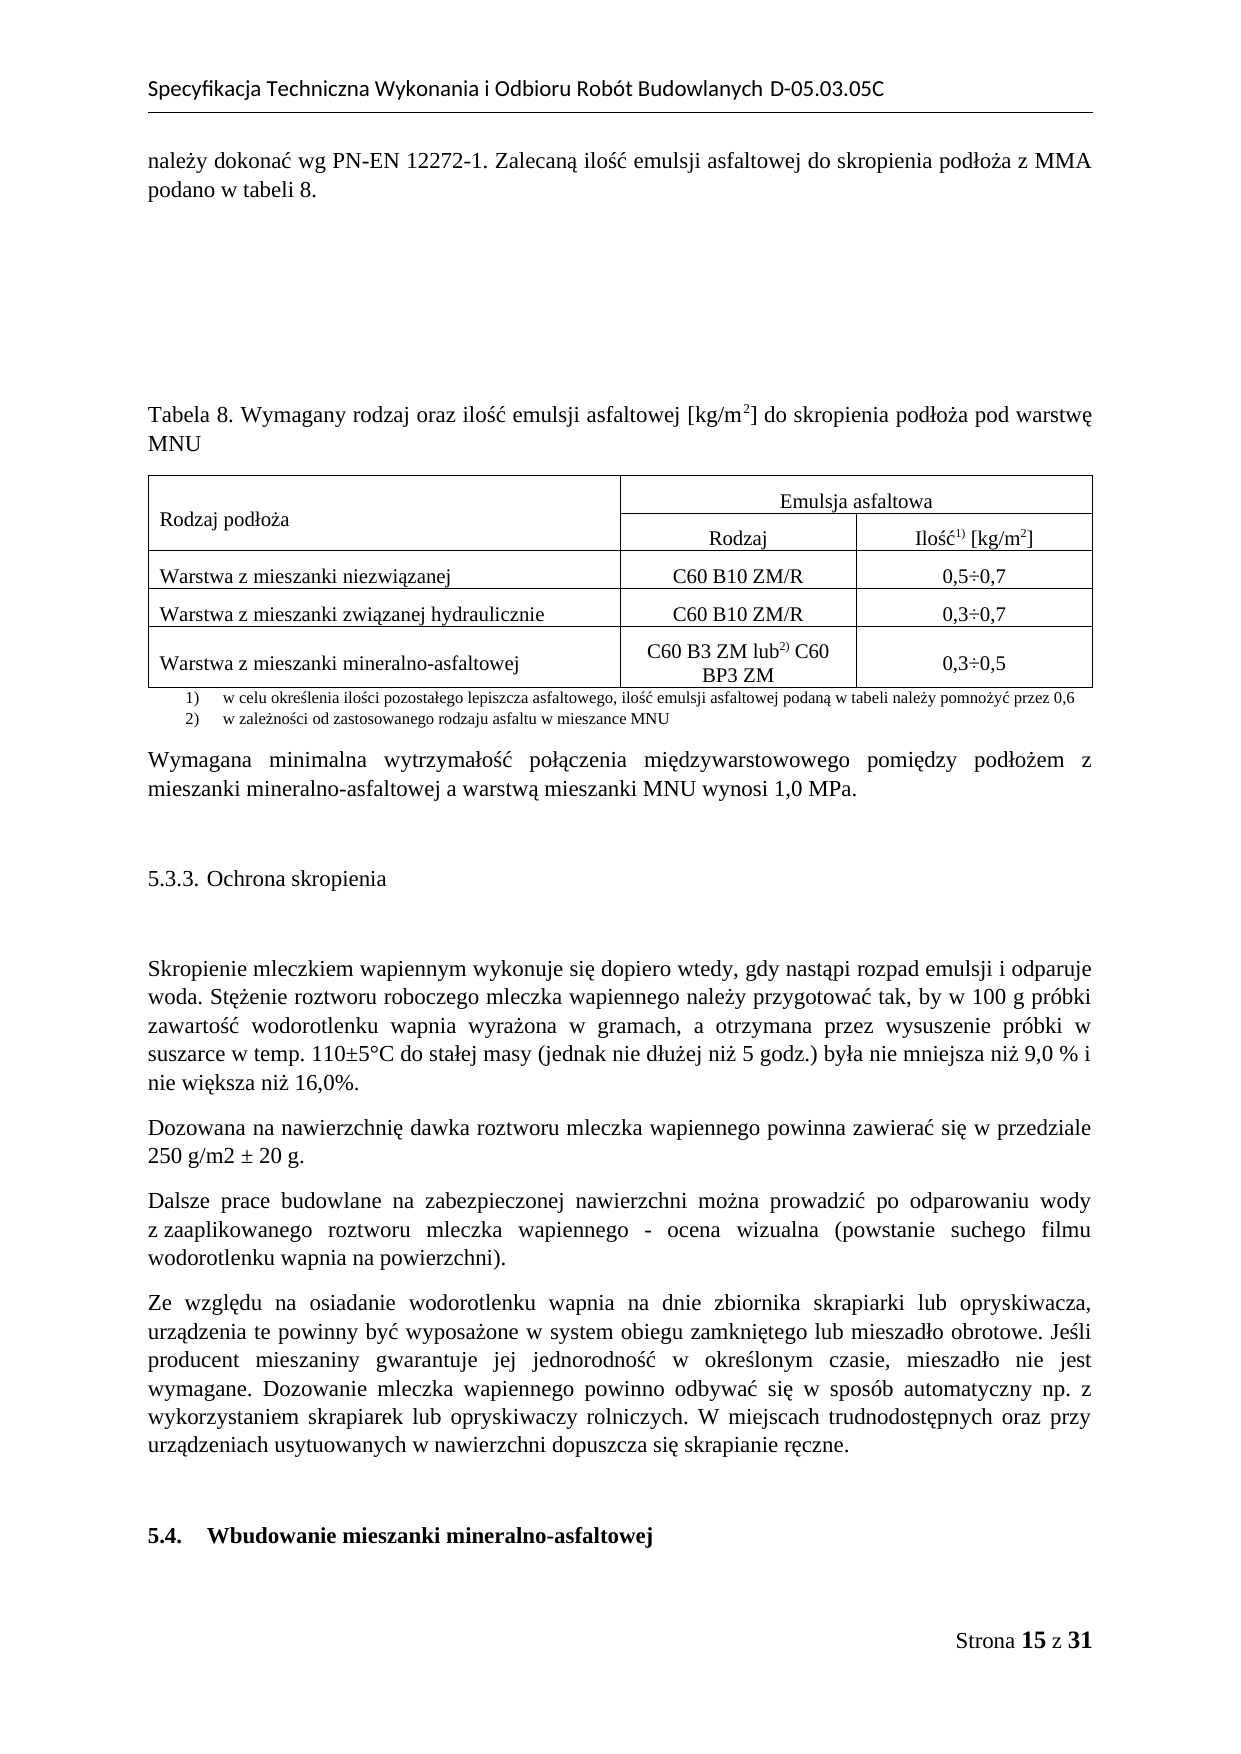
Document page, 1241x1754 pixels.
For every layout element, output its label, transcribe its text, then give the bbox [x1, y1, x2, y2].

text Ze względu na osiadanie wodorotlenku wapnia na dnie zbiornika skrapiarki lub opryskiwacza, urządzenia te powinny być wyposażone w system obiegu zamkniętego lub mieszadło obrotowe. Jeśli producent mieszaniny gwarantuje jej jednorodność w określonym czasie, mieszadło nie jest wymagane. Dozowanie mleczka wapiennego powinno odbywać się w sposób automatyczny np. z wykorzystaniem skrapiarek lub opryskiwaczy rolniczych. W miejscach trudnodostępnych oraz przy urządzeniach usytuowanych w nawierzchni dopuszcza się skrapianie ręczne. [148, 1289, 1093, 1458]
text Skropienie mleczkiem wapiennym wykonuje się dopiero wtedy, gdy nastąpi rozpad emulsji i odparuje woda. Stężenie roztworu roboczego mleczka wapiennego należy przygotować tak, by w 100 g próbki zawartość wodorotlenku wapnia wyrażona w gramach, a otrzymana przez wysuszenie próbki w suszarce w temp. 110±5°C do stałej masy (jednak nie dłużej niż 5 godz.) była nie mniejsza niż 9,0 % i nie większa niż 16,0%. [148, 955, 1093, 1095]
list w zależności od zastosowanego rodzaju asfaltu w mieszance MNU [185, 709, 1093, 728]
list Ochrona skropienia [148, 865, 1093, 891]
table_cell Ilość1) [kg/m2] [857, 514, 1092, 550]
table_cell C60 B10 ZM/R [621, 589, 856, 626]
table_cell Warstwa z mieszanki niezwiązanej [149, 551, 620, 588]
text Wymagana minimalna wytrzymałość połączenia międzywarstowowego pomiędzy podłożem z mieszanki mineralno-asfaltowej a warstwą mieszanki MNU wynosi 1,0 MPa. [148, 746, 1093, 801]
table_cell C60 B3 ZM lub2) C60 BP3 ZM [621, 627, 856, 687]
text Dozowana na nawierzchnię dawka roztworu mleczka wapiennego powinna zawierać się w przedziale 250 g/m2 ± 20 g. [148, 1114, 1093, 1169]
table_cell Rodzaj [621, 514, 856, 550]
text Tabela 8. Wymagany rodzaj oraz ilość emulsji asfaltowej [kg/m2] do skropienia podłoża pod warstwę MNU [148, 402, 1093, 456]
table_cell Warstwa z mieszanki mineralno-asfaltowej [149, 627, 620, 687]
table_cell 0,3÷0,7 [857, 589, 1092, 626]
list w celu określenia ilości pozostałego lepiszcza asfaltowego, ilość emulsji asfaltowej podaną w tabeli należy pomnożyć przez 0,6 [185, 688, 1093, 707]
text Dalsze prace budowlane na zabezpieczonej nawierzchni można prowadzić po odparowaniu wody z zaaplikowanego roztworu mleczka wapiennego - ocena wizualna (powstanie suchego filmu wodorotlenku wapnia na powierzchni). [148, 1187, 1093, 1271]
table_header Emulsja asfaltowa [621, 476, 1092, 513]
subtitle Wbudowanie mieszanki mineralno-asfaltowej [148, 1522, 1093, 1548]
table_cell 0,5÷0,7 [857, 551, 1092, 588]
table_cell 0,3÷0,5 [857, 627, 1092, 687]
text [148, 148, 1093, 202]
table_cell Warstwa z mieszanki związanej hydraulicznie [149, 589, 620, 626]
table_header Rodzaj podłoża [149, 476, 620, 550]
table_cell C60 B10 ZM/R [621, 551, 856, 588]
